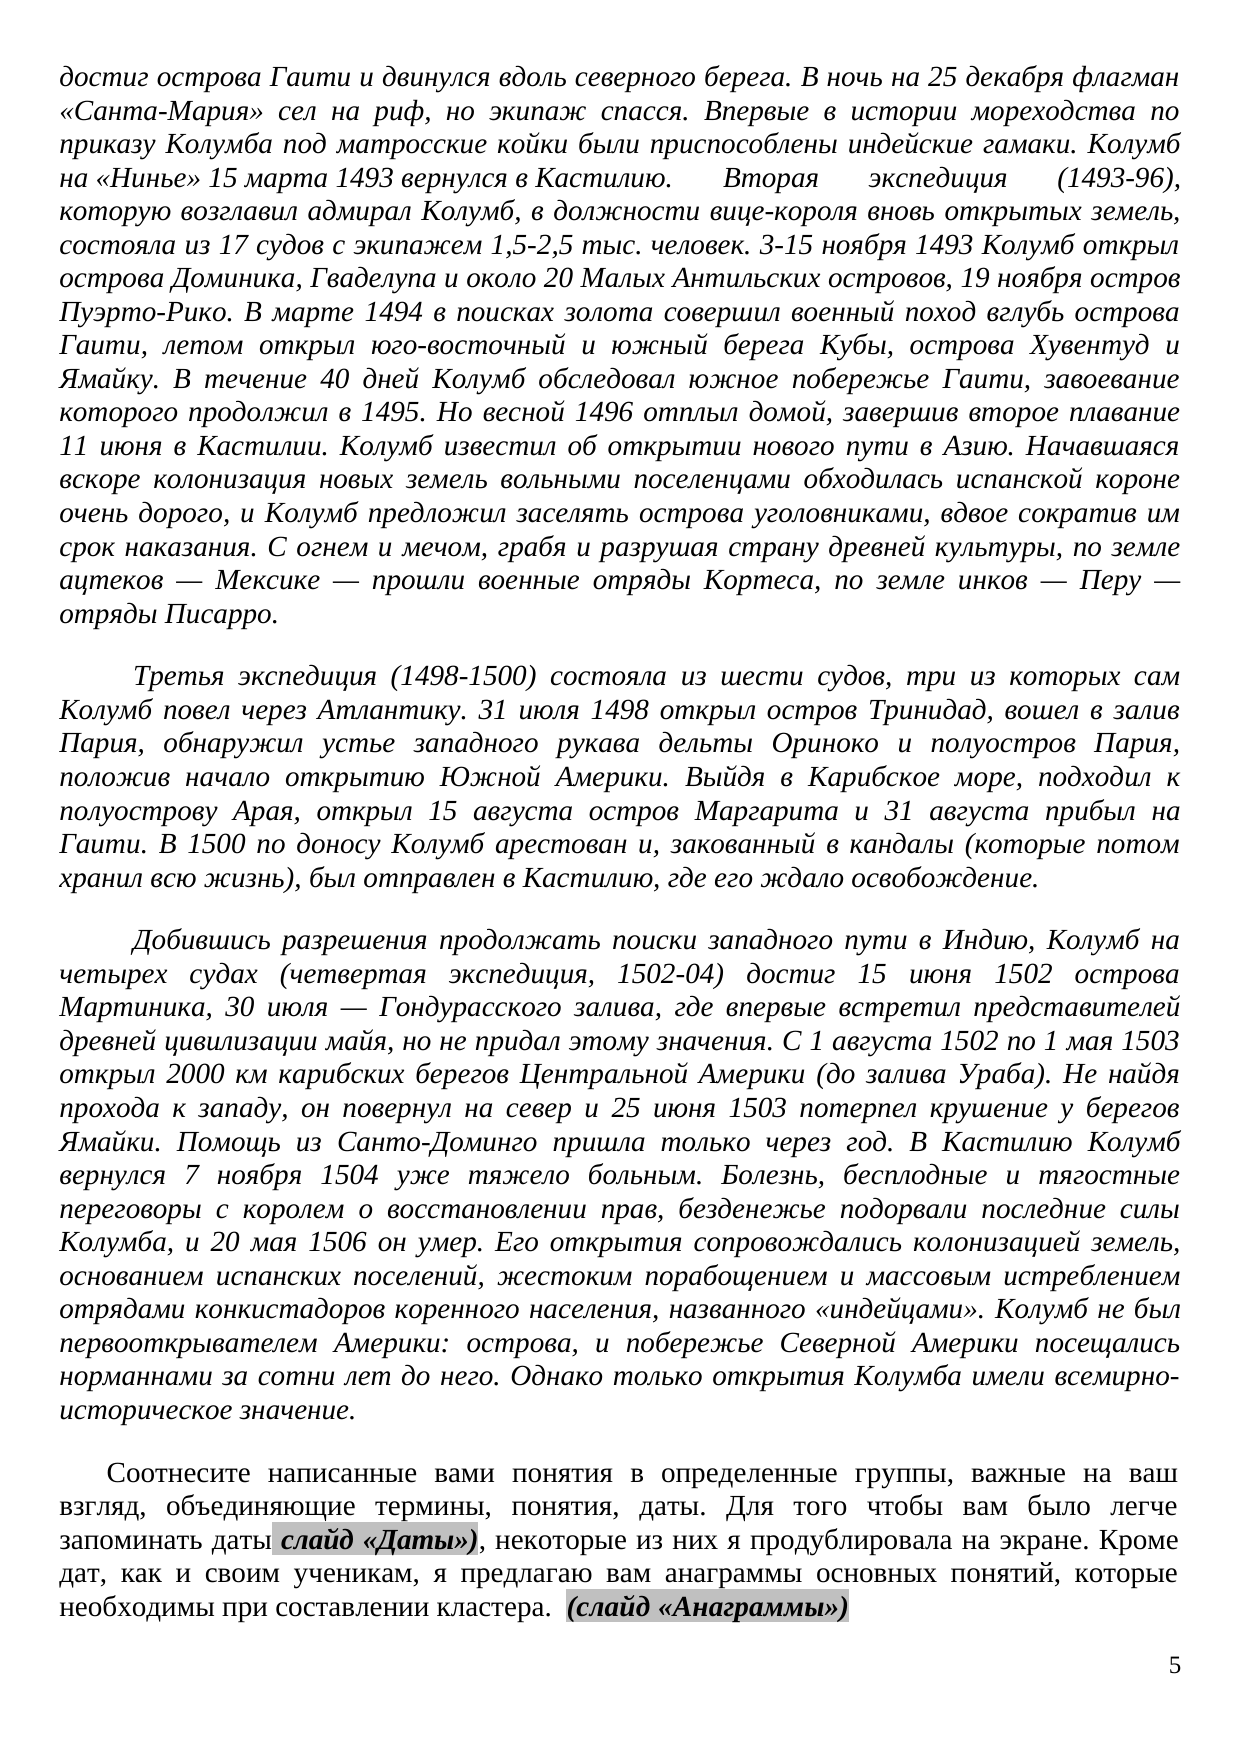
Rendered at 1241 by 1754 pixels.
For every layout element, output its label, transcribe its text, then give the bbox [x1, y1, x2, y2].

text Соотнесите написанные вами понятия в определенные группы, важные на ваш взгляд, объединяющие термины, понятия, даты. Для того чтобы вам было легче запоминать даты слайд «Даты»), некоторые из них я продублировала на экране. Кроме дат, как и своим ученикам, я предлагаю вам анаграммы основных понятий, которые необходимы при составлении кластера. (слайд «Анаграммы») [59, 1455, 1179, 1622]
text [59, 59, 1181, 629]
text Добившись разрешения продолжать поиски западного пути в Индию, Колумб на четырех судах (четвертая экспедиция, 1502-04) достиг 15 июня 1502 острова Мартиника, 30 июля — Гондурасского залива, где впервые встретил представителей древней цивилизации майя, но не придал этому значения. С 1 августа 1502 по 1 мая 1503 открыл 2000 км карибских берегов Центральной Америки (до залива Ураба). Не найдя прохода к западу, он повернул на север и 25 июня 1503 потерпел крушение у берегов Ямайки. Помощь из Санто-Доминго пришла только через год. В Кастилию Колумб вернулся 7 ноября 1504 уже тяжело больным. Болезнь, бесплодные и тягостные переговоры с королем о восстановлении прав, безденежье подорвали последние силы Колумба, и 20 мая 1506 он умер. Его открытия сопровождались колонизацией земель, основанием испанских поселений, жестоким порабощением и массовым истреблением отрядами конкистадоров коренного населения, названного «индейцами». Колумб не был первооткрывателем Америки: острова, и побережье Северной Америки посещались норманнами за сотни лет до него. Однако только открытия Колумба имели всемирно-историческое значение. [59, 922, 1181, 1426]
text Третья экспедиция (1498-1500) состояла из шести судов, три из которых сам Колумб повел через Атлантику. 31 июля 1498 открыл остров Тринидад, вошел в залив Пария, обнаружил устье западного рукава дельты Ориноко и полуостров Пария, положив начало открытию Южной Америки. Выйдя в Карибское море, подходил к полуострову Арая, открыл 15 августа остров Маргарита и 31 августа прибыл на Гаити. В 1500 по доносу Колумб арестован и, закованный в кандалы (которые потом хранил всю жизнь), был отправлен в Кастилию, где его ждало освобождение. [59, 658, 1181, 893]
